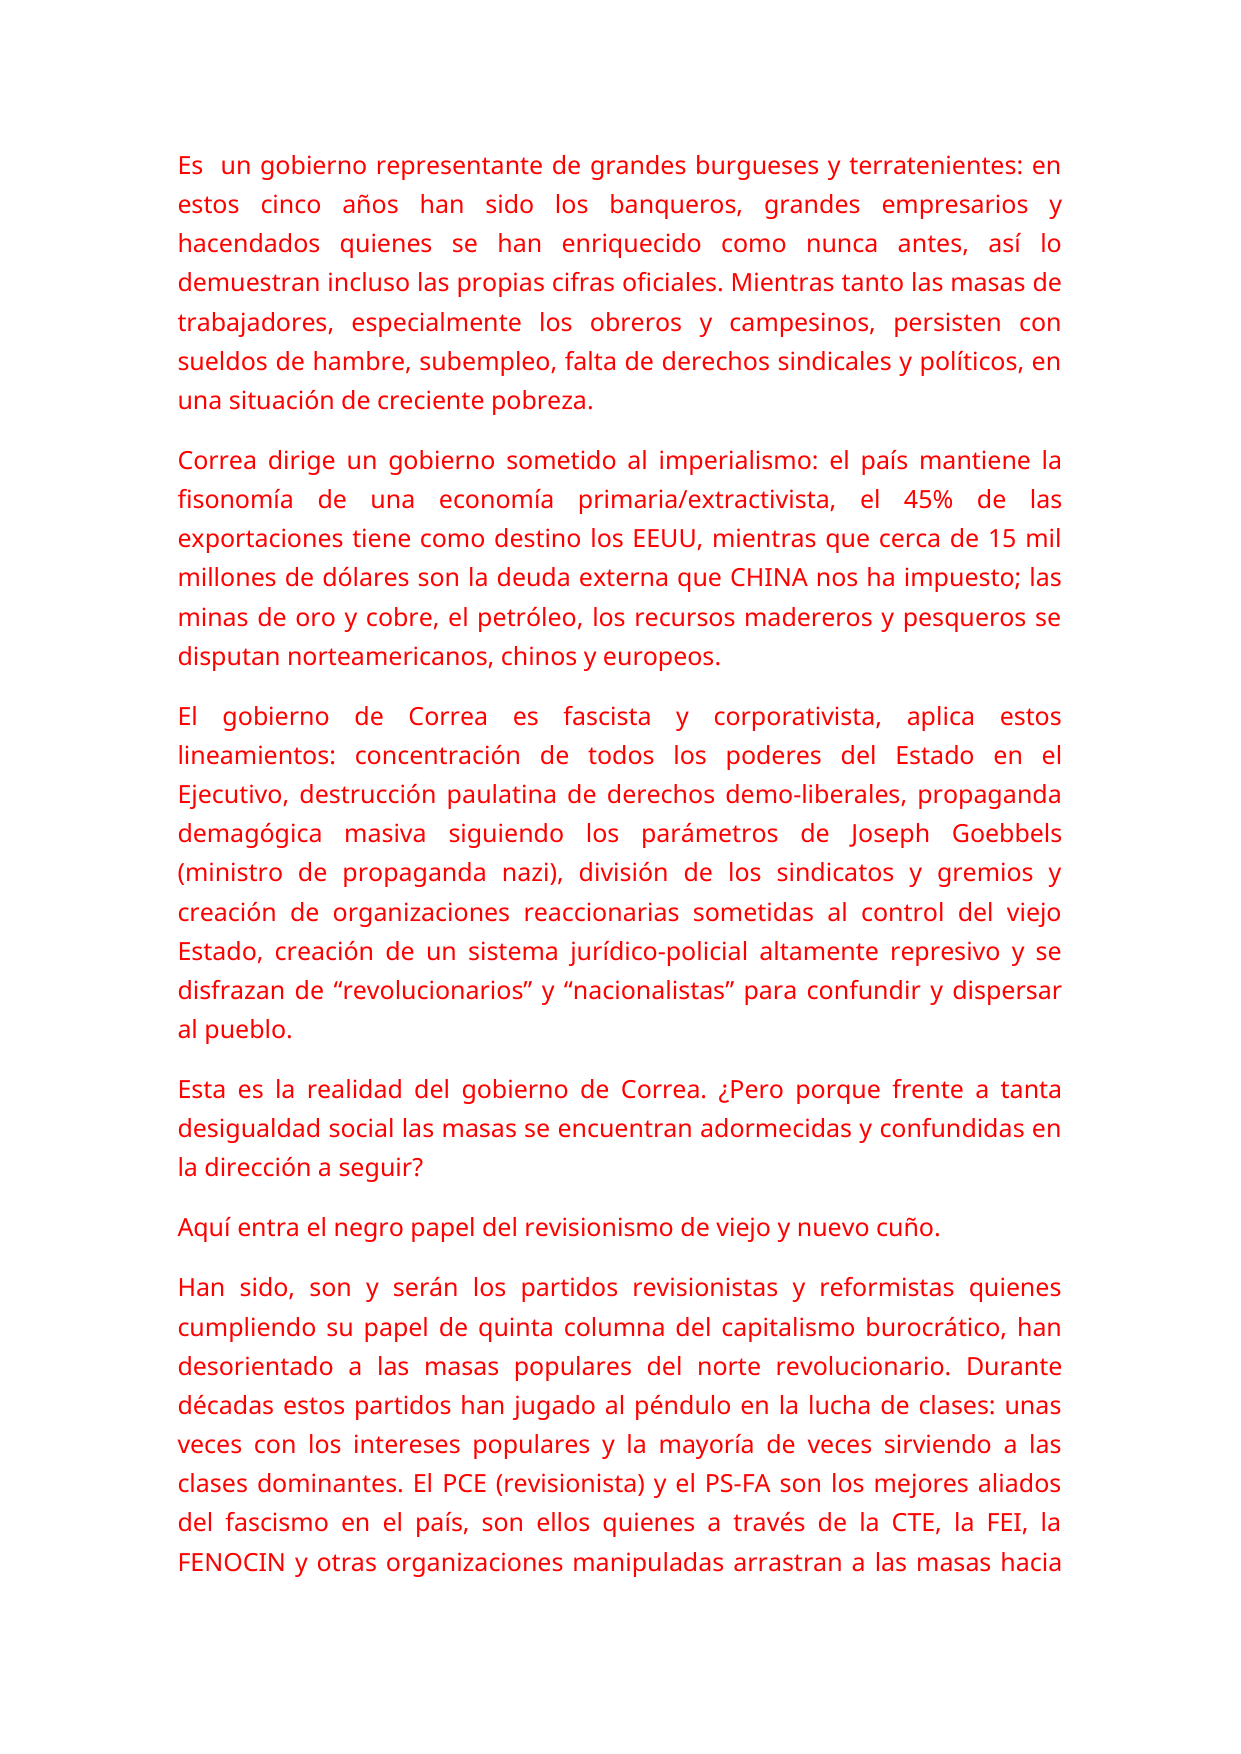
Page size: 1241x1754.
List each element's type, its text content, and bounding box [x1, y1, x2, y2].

text Esta es la realidad del gobierno de Correa. ¿Pero porque frente a tanta desigualdad social las masas se encuentran adormecidas y confundidas en la dirección a seguir? [177, 1072, 1063, 1184]
text Aquí entra el negro papel del revisionismo de viejo y nuevo cuño. [177, 1210, 1063, 1244]
text Es un gobierno representante de grandes burgueses y terratenientes: en estos cinco años han sido los banqueros, grandes empresarios y hacendados quienes se han enriquecido como nunca antes, así lo demuestran incluso las propias cifras oficiales. Mientras tanto las masas de trabajadores, especialmente los obreros y campesinos, persisten con sueldos de hambre, subempleo, falta de derechos sindicales y políticos, en una situación de creciente pobreza. [177, 148, 1063, 417]
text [177, 1270, 1063, 1578]
text Correa dirige un gobierno sometido al imperialismo: el país mantiene la fisonomía de una economía primaria/extractivista, el 45% de las exportaciones tiene como destino los EEUU, mientras que cerca de 15 mil millones de dólares son la deuda externa que CHINA nos ha impuesto; las minas de oro y cobre, el petróleo, los recursos madereros y pesqueros se disputan norteamericanos, chinos y europeos. [177, 443, 1063, 672]
text El gobierno de Correa es fascista y corporativista, aplica estos lineamientos: concentración de todos los poderes del Estado en el Ejecutivo, destrucción paulatina de derechos demo-liberales, propaganda demagógica masiva siguiendo los parámetros de Joseph Goebbels (ministro de propaganda nazi), división de los sindicatos y gremios y creación de organizaciones reaccionarias sometidas al control del viejo Estado, creación de un sistema jurídico-policial altamente represivo y se disfrazan de “revolucionarios” y “nacionalistas” para confundir y dispersar al pueblo. [177, 698, 1063, 1046]
